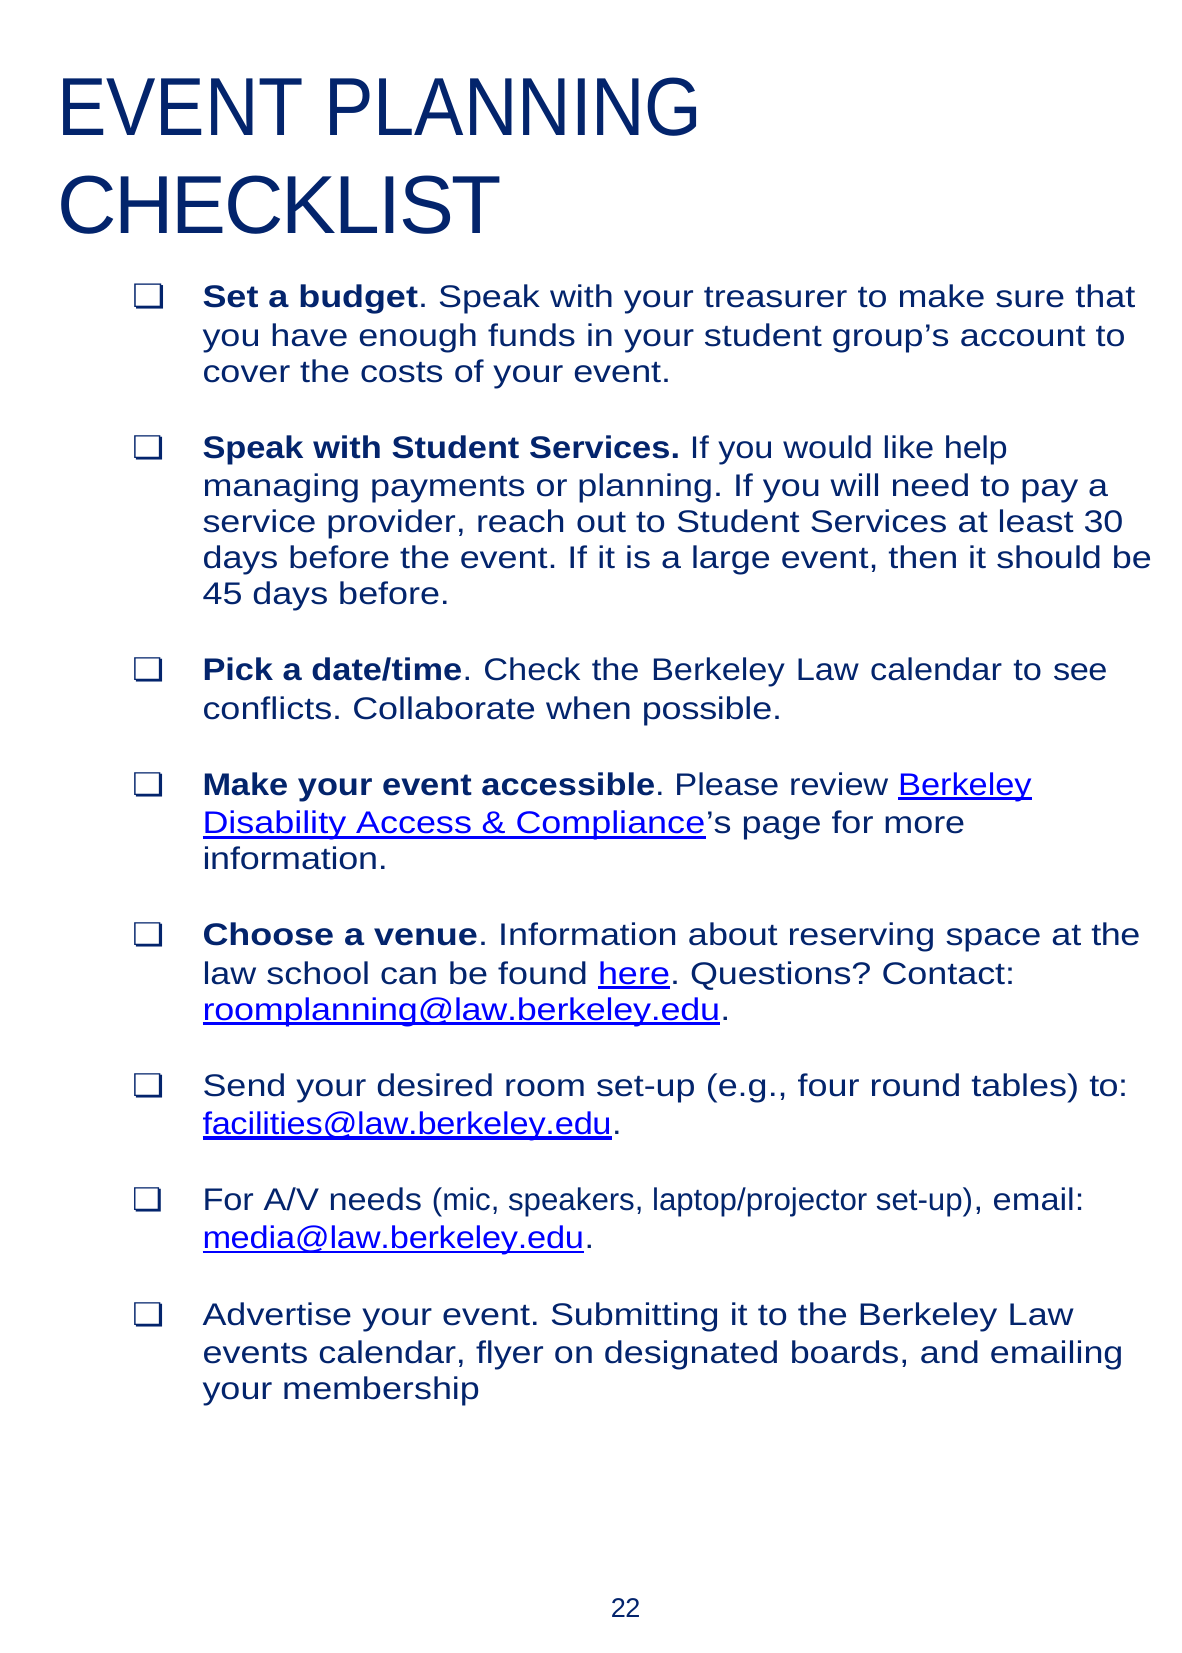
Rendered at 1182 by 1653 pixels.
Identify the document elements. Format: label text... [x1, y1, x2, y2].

text ❏ Make your event accessible. Please review Berkeley Disability Access & Compliance’s page for more information. [132, 762, 1051, 876]
subtitle EVENT PLANNING CHECKLIST [57, 58, 902, 251]
text managing payments or planning. If you will need to pay a service provider, reach out to Student Services at least 30 days before the event. If it is a large event, then it should be 45 days before. [202, 467, 1171, 611]
text conflicts. Collaborate when possible. [202, 690, 1171, 726]
text ❏ Speak with Student Services. If you would like help [132, 425, 1171, 467]
text facilities@law.berkeley.edu. [202, 1105, 1171, 1141]
text ❏ Set a budget. Speak with your treasurer to make sure that you have enough funds in your student group’s account to cover the costs of your event. [132, 273, 1159, 389]
text law school can be found here. Questions? Contact: roomplanning@law.berkeley.edu. [202, 955, 1134, 1027]
text media@law.berkeley.edu. [132, 1219, 1171, 1256]
text ❏ Choose a venue. Information about reserving space at the [132, 912, 1171, 955]
text ❏ Send your desired room set-up (e.g., four round tables) to: [132, 1062, 1171, 1105]
text ❏ Advertise your event. Submitting it to the Berkeley Law events calendar, flyer on designated boards, and emailing your membership [132, 1291, 1156, 1406]
text ❏ Pick a date/time. Check the Berkeley Law calendar to see [132, 647, 1171, 690]
text ❏ For A/V needs (mic, speakers, laptop/projector set-up), email: [132, 1177, 1171, 1219]
